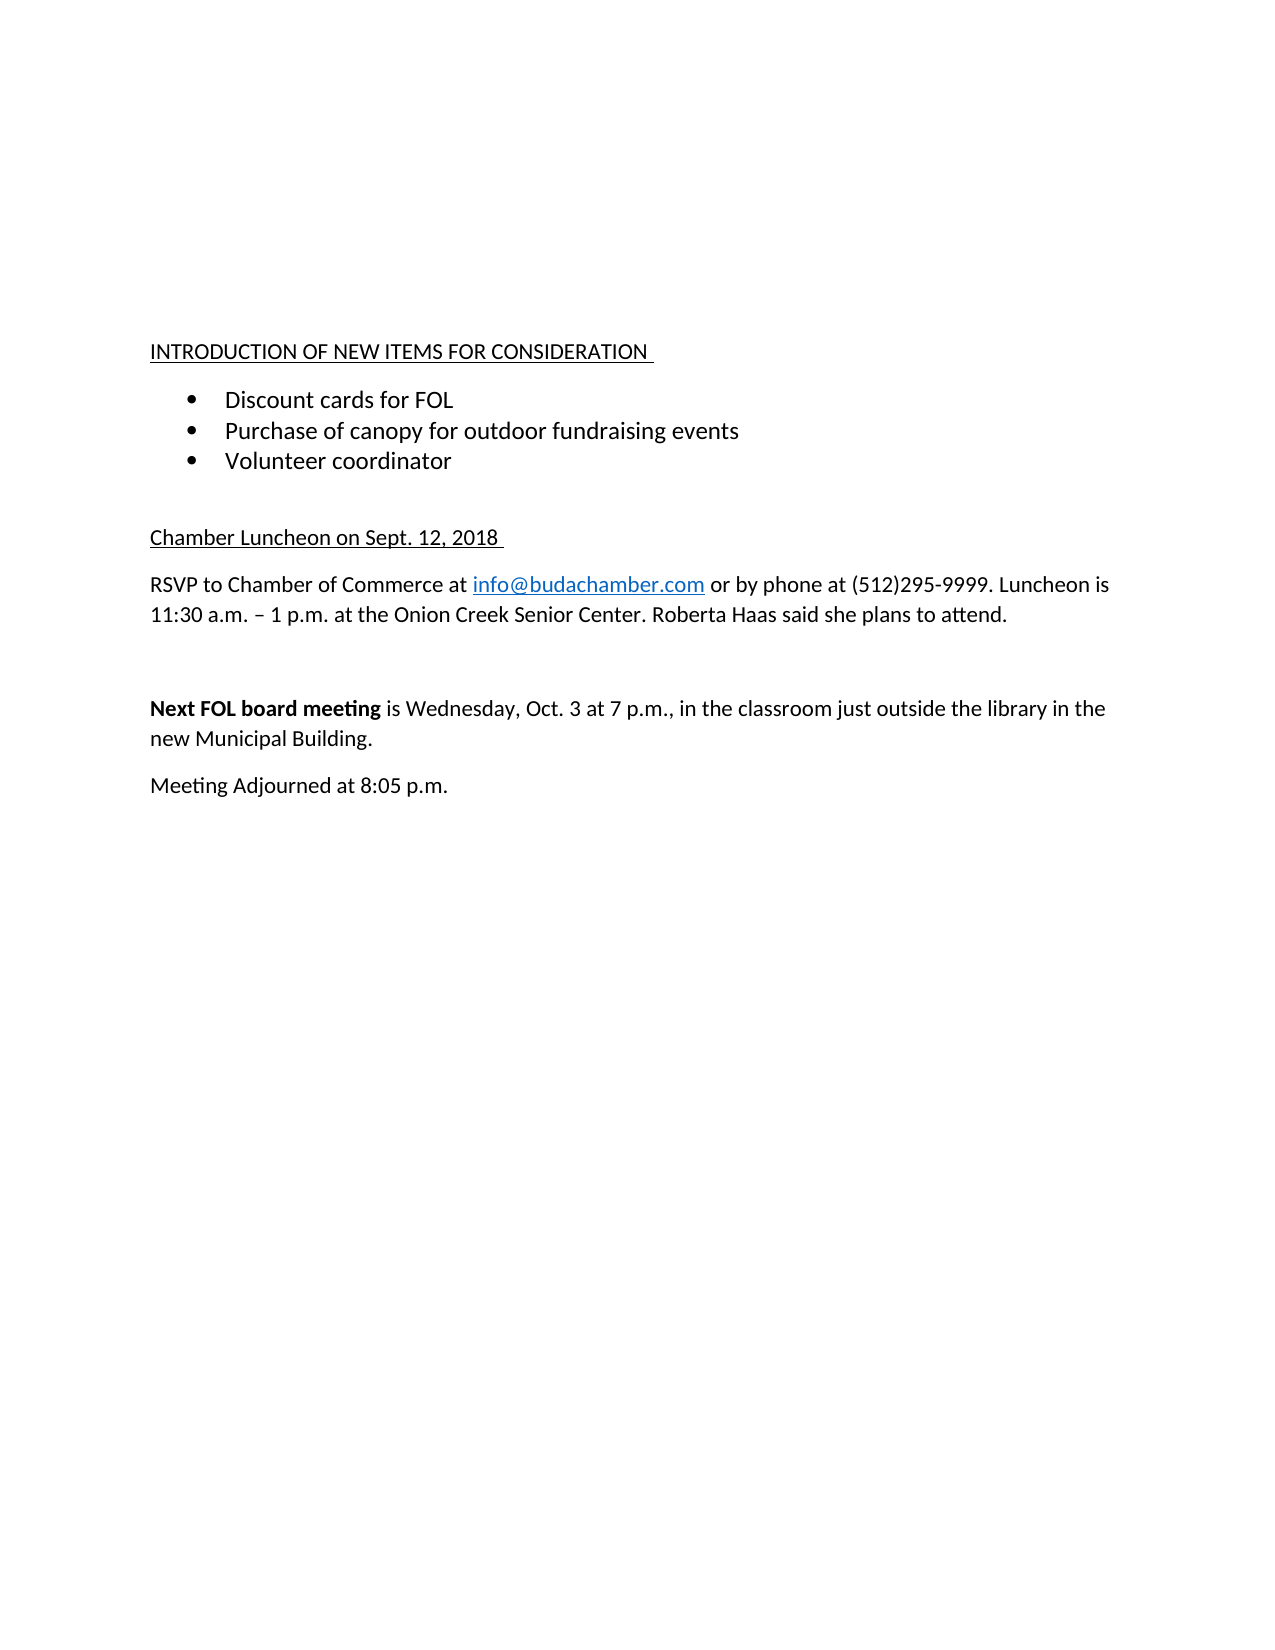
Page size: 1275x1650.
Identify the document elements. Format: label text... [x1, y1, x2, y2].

list Volunteer coordinator [187, 445, 1125, 476]
text Meeting Adjourned at 8:05 p.m. [150, 771, 1125, 799]
text RSVP to Chamber of Commerce at info@budachamber.com or by phone at (512)295-9999. Luncheon is 11:30 a.m. – 1 p.m. at the Onion Creek Senior Center. Roberta Haas said she plans to attend. [150, 570, 1125, 628]
text Next FOL board meeting is Wednesday, Oct. 3 at 7 p.m., in the classroom just outside the library in the new Municipal Building. [150, 694, 1125, 752]
list Discount cards for FOL [187, 384, 1125, 415]
text Chamber Luncheon on Sept. 12, 2018 [150, 523, 1125, 551]
text INTRODUCTION OF NEW ITEMS FOR CONSIDERATION [150, 337, 1125, 366]
list Purchase of canopy for outdoor fundraising events [187, 415, 1125, 445]
